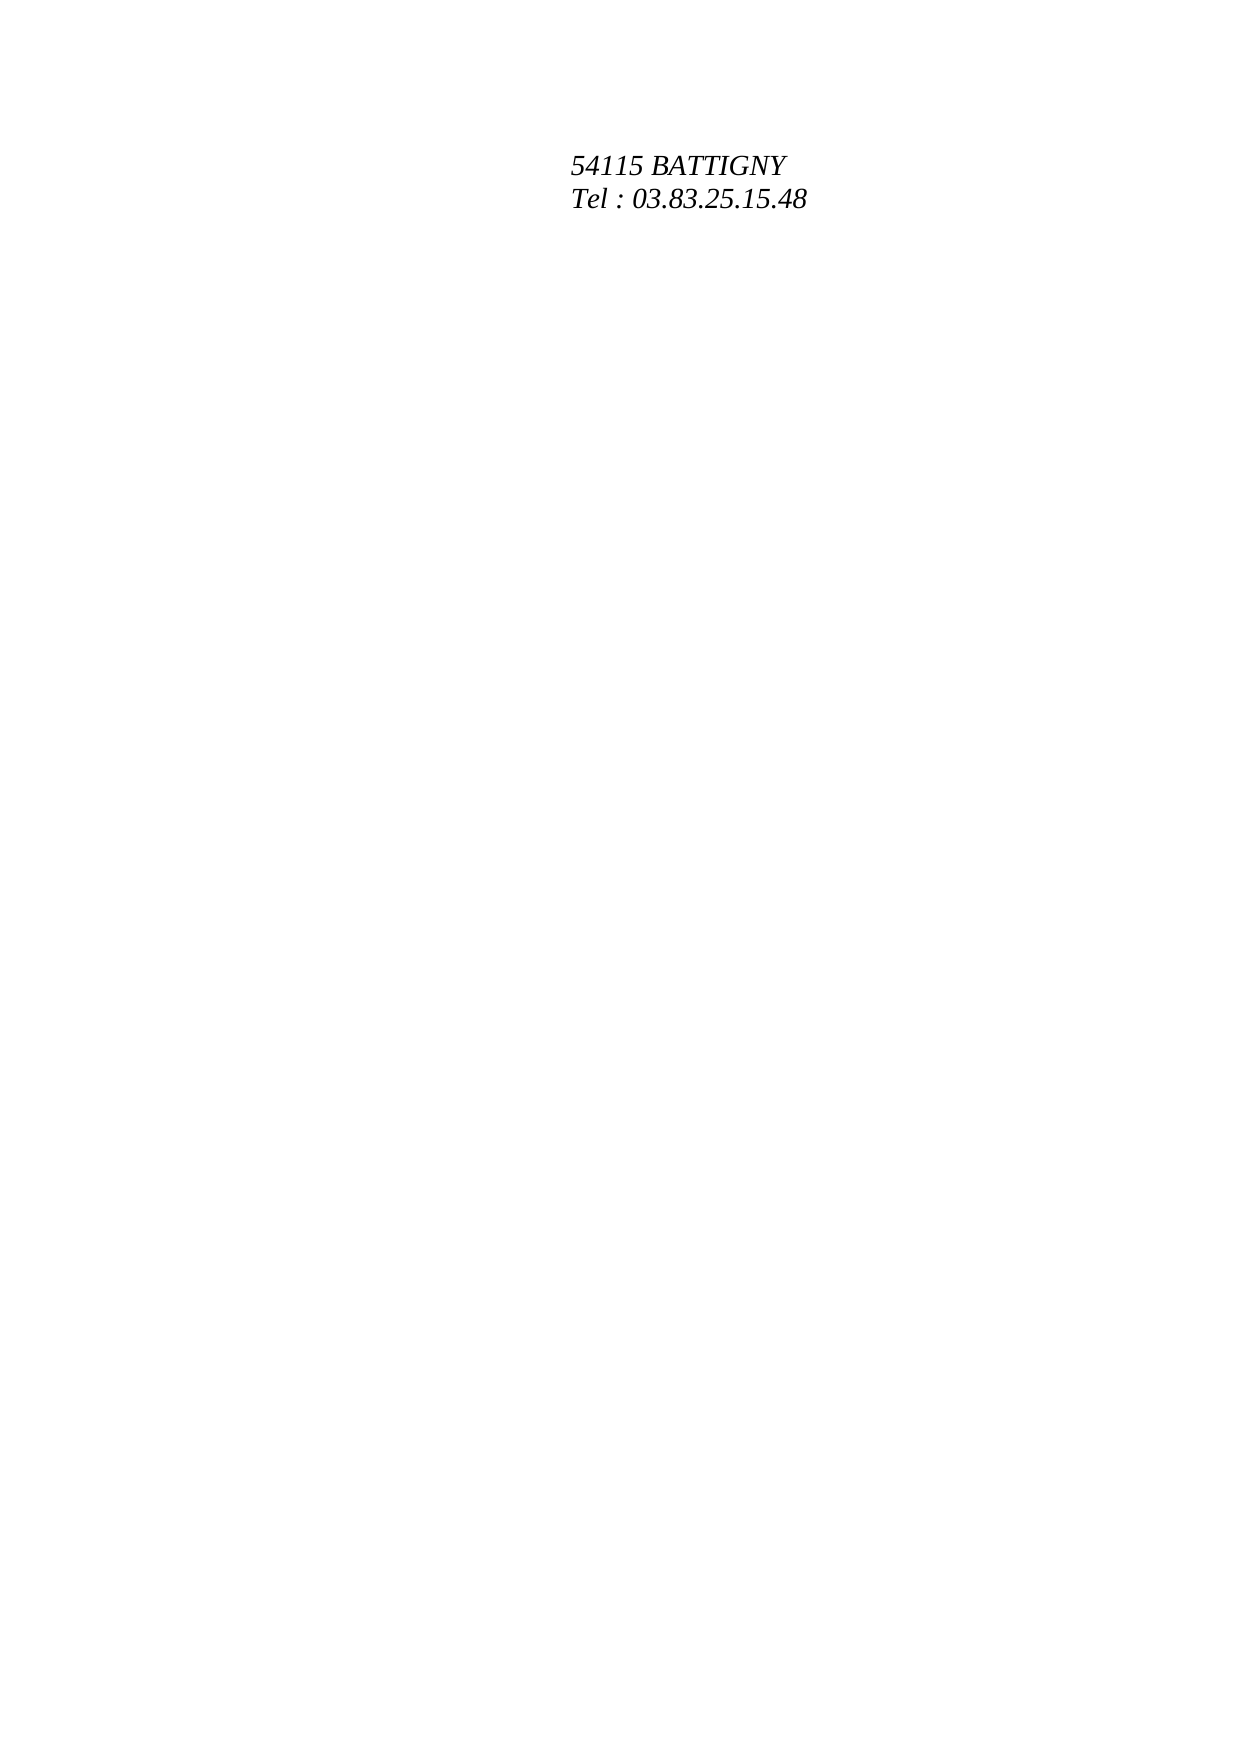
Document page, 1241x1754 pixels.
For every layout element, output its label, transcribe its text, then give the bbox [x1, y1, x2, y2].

text 54115 BATTIGNY [148, 148, 1093, 181]
text Tel : 03.83.25.15.48 [148, 181, 1093, 215]
